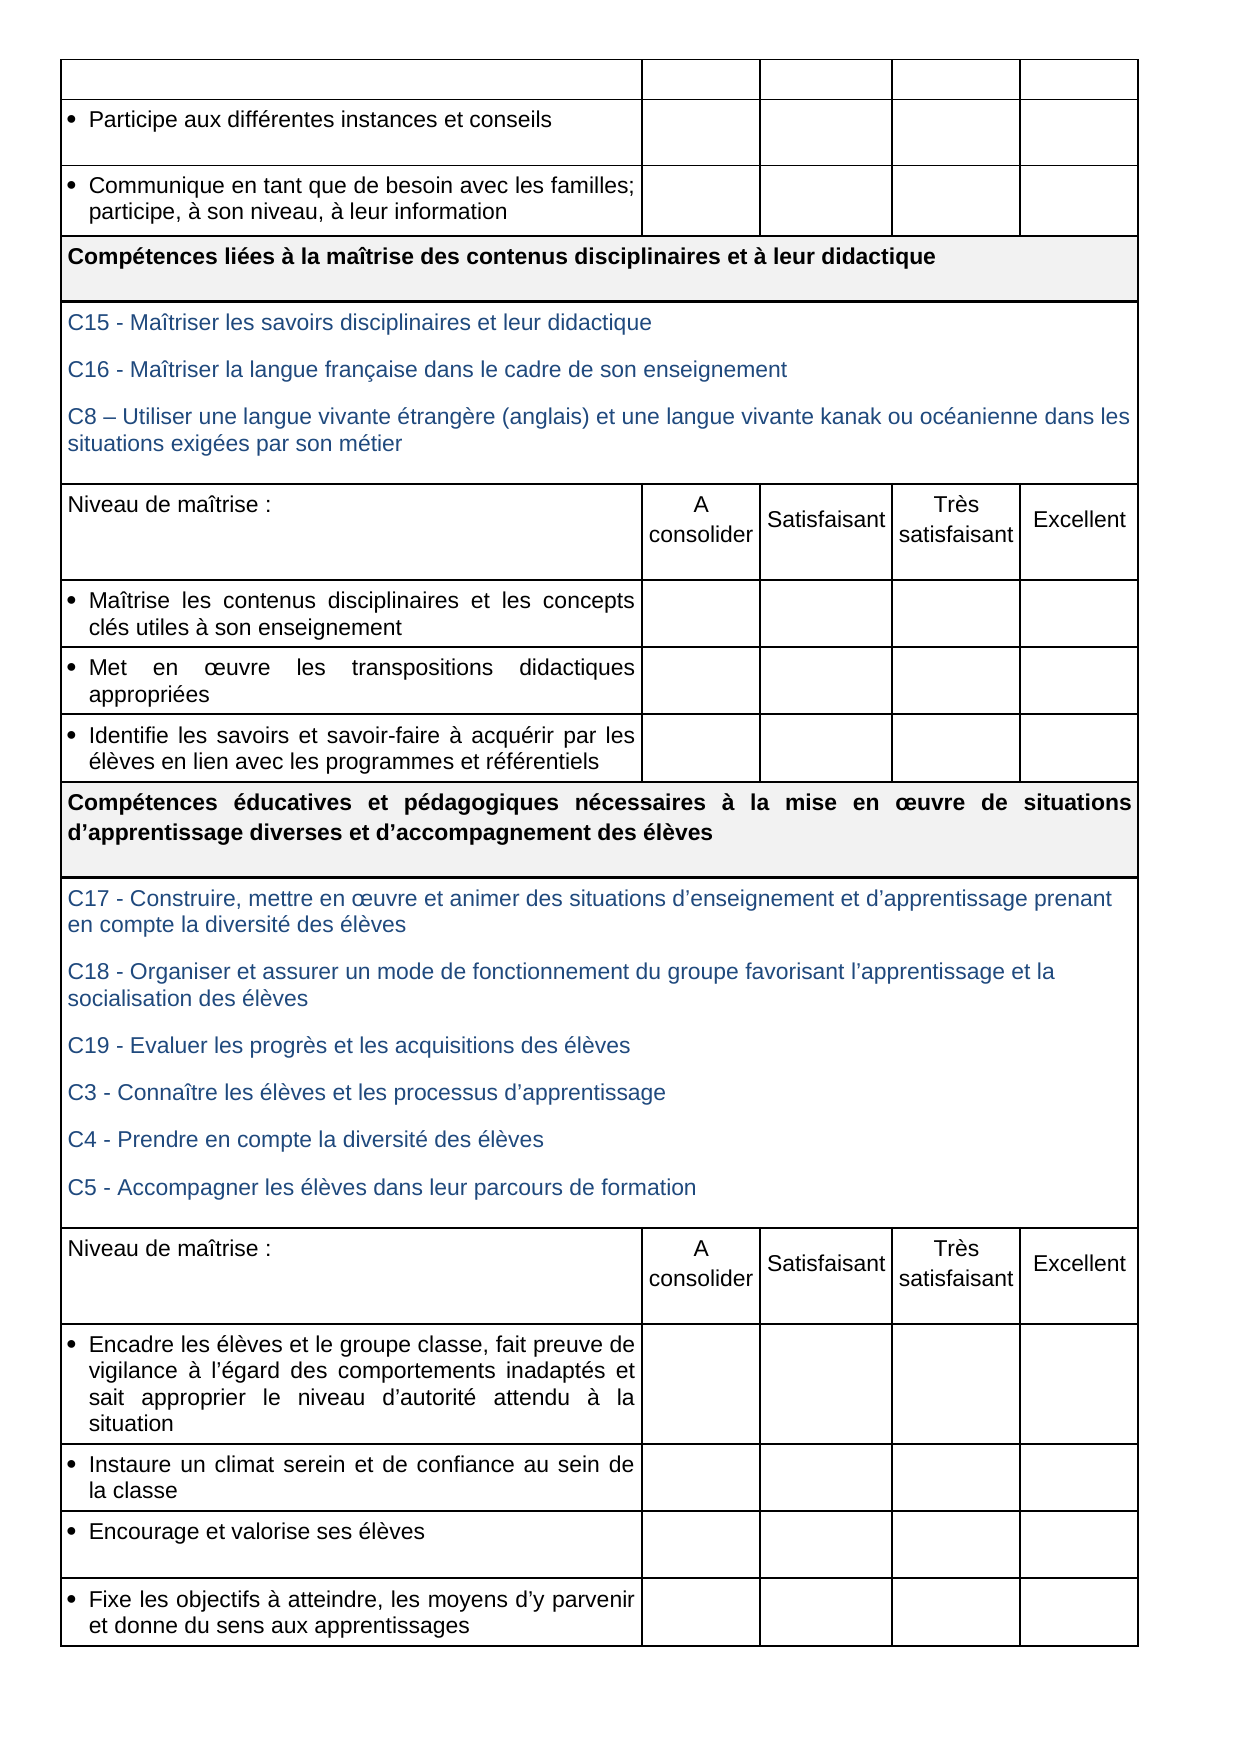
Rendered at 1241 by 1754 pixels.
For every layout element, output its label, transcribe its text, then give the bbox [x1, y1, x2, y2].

table_cell Encadre les élèves et le groupe classe, fait preuve de vigilance à l’égard des comportements inadaptés et sait approprier le niveau d’autorité attendu à la situation [62, 1325, 641, 1443]
table_cell Niveau de maîtrise : [62, 485, 641, 579]
table_cell C15 - Maîtriser les savoirs disciplinaires et leur didactique C16 - Maîtriser la langue française dans le cadre de son enseignement C8 – Utiliser une langue vivante étrangère (anglais) et une langue vivante kanak ou océanienne dans les situations exigées par son métier [62, 303, 1137, 483]
table_cell Fixe les objectifs à atteindre, les moyens d’y parvenir et donne du sens aux apprentissages [62, 1579, 641, 1644]
table_cell Communique en tant que de besoin avec les familles; participe, à son niveau, à leur information [62, 166, 641, 235]
table_cell [1021, 166, 1137, 235]
table_cell [893, 1445, 1019, 1510]
table_cell A consolider [643, 485, 759, 579]
table_cell [761, 648, 891, 713]
table_cell A consolider [643, 1229, 759, 1323]
table_cell [893, 648, 1019, 713]
table_cell [761, 1445, 891, 1510]
table_cell [893, 1512, 1019, 1577]
table_cell [893, 60, 1019, 99]
table_cell [761, 166, 891, 235]
table_cell [643, 648, 759, 713]
table_cell [1021, 1445, 1137, 1510]
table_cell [62, 60, 641, 99]
table_cell Met en œuvre les transpositions didactiques appropriées [62, 648, 641, 713]
table_cell [761, 1579, 891, 1644]
table_cell [893, 1325, 1019, 1443]
table_cell Encourage et valorise ses élèves [62, 1512, 641, 1577]
table_cell [1021, 648, 1137, 713]
table_cell [1021, 1579, 1137, 1644]
table_cell [893, 1579, 1019, 1644]
table_cell C17 - Construire, mettre en œuvre et animer des situations d’enseignement et d’apprentissage prenant en compte la diversité des élèves C18 - Organiser et assurer un mode de fonctionnement du groupe favorisant l’apprentissage et la socialisation des élèves C19 - Evaluer les progrès et les acquisitions des élèves C3 - Connaître les élèves et les processus d’apprentissage C4 - Prendre en compte la diversité des élèves C5 - Accompagner les élèves dans leur parcours de formation [62, 879, 1137, 1227]
table_cell [1021, 100, 1137, 164]
table_cell [643, 1445, 759, 1510]
table_cell Identifie les savoirs et savoir-faire à acquérir par les élèves en lien avec les programmes et référentiels [62, 715, 641, 781]
table_cell Excellent [1021, 1229, 1137, 1323]
table_cell [893, 715, 1019, 781]
table_cell Satisfaisant [761, 485, 891, 579]
table_cell [1021, 1512, 1137, 1577]
table_cell [643, 100, 759, 164]
table_cell [643, 581, 759, 646]
table_cell [643, 60, 759, 99]
table_cell [643, 1579, 759, 1644]
table_cell Très satisfaisant [893, 485, 1019, 579]
table_cell [1021, 715, 1137, 781]
table_cell [643, 1512, 759, 1577]
table_cell Instaure un climat serein et de confiance au sein de la classe [62, 1445, 641, 1510]
table_cell Compétences liées à la maîtrise des contenus disciplinaires et à leur didactique [62, 237, 1137, 300]
table_cell [643, 166, 759, 235]
table_cell Niveau de maîtrise : [62, 1229, 641, 1323]
table_cell [1021, 581, 1137, 646]
table_cell [893, 100, 1019, 164]
table_cell [643, 715, 759, 781]
table_cell [761, 1325, 891, 1443]
table_cell Participe aux différentes instances et conseils [62, 100, 641, 164]
table_cell Très satisfaisant [893, 1229, 1019, 1323]
table_cell [893, 166, 1019, 235]
table_cell [761, 100, 891, 164]
table_cell [643, 1325, 759, 1443]
table_cell [1021, 60, 1137, 99]
table_cell [761, 60, 891, 99]
table_cell Maîtrise les contenus disciplinaires et les concepts clés utiles à son enseignement [62, 581, 641, 646]
table_cell [893, 581, 1019, 646]
table_cell [1021, 1325, 1137, 1443]
table_cell Compétences éducatives et pédagogiques nécessaires à la mise en œuvre de situations d’apprentissage diverses et d’accompagnement des élèves [62, 783, 1137, 876]
table_cell [761, 715, 891, 781]
table_cell [761, 581, 891, 646]
table_cell Excellent [1021, 485, 1137, 579]
table_cell [761, 1512, 891, 1577]
table_cell Satisfaisant [761, 1229, 891, 1323]
